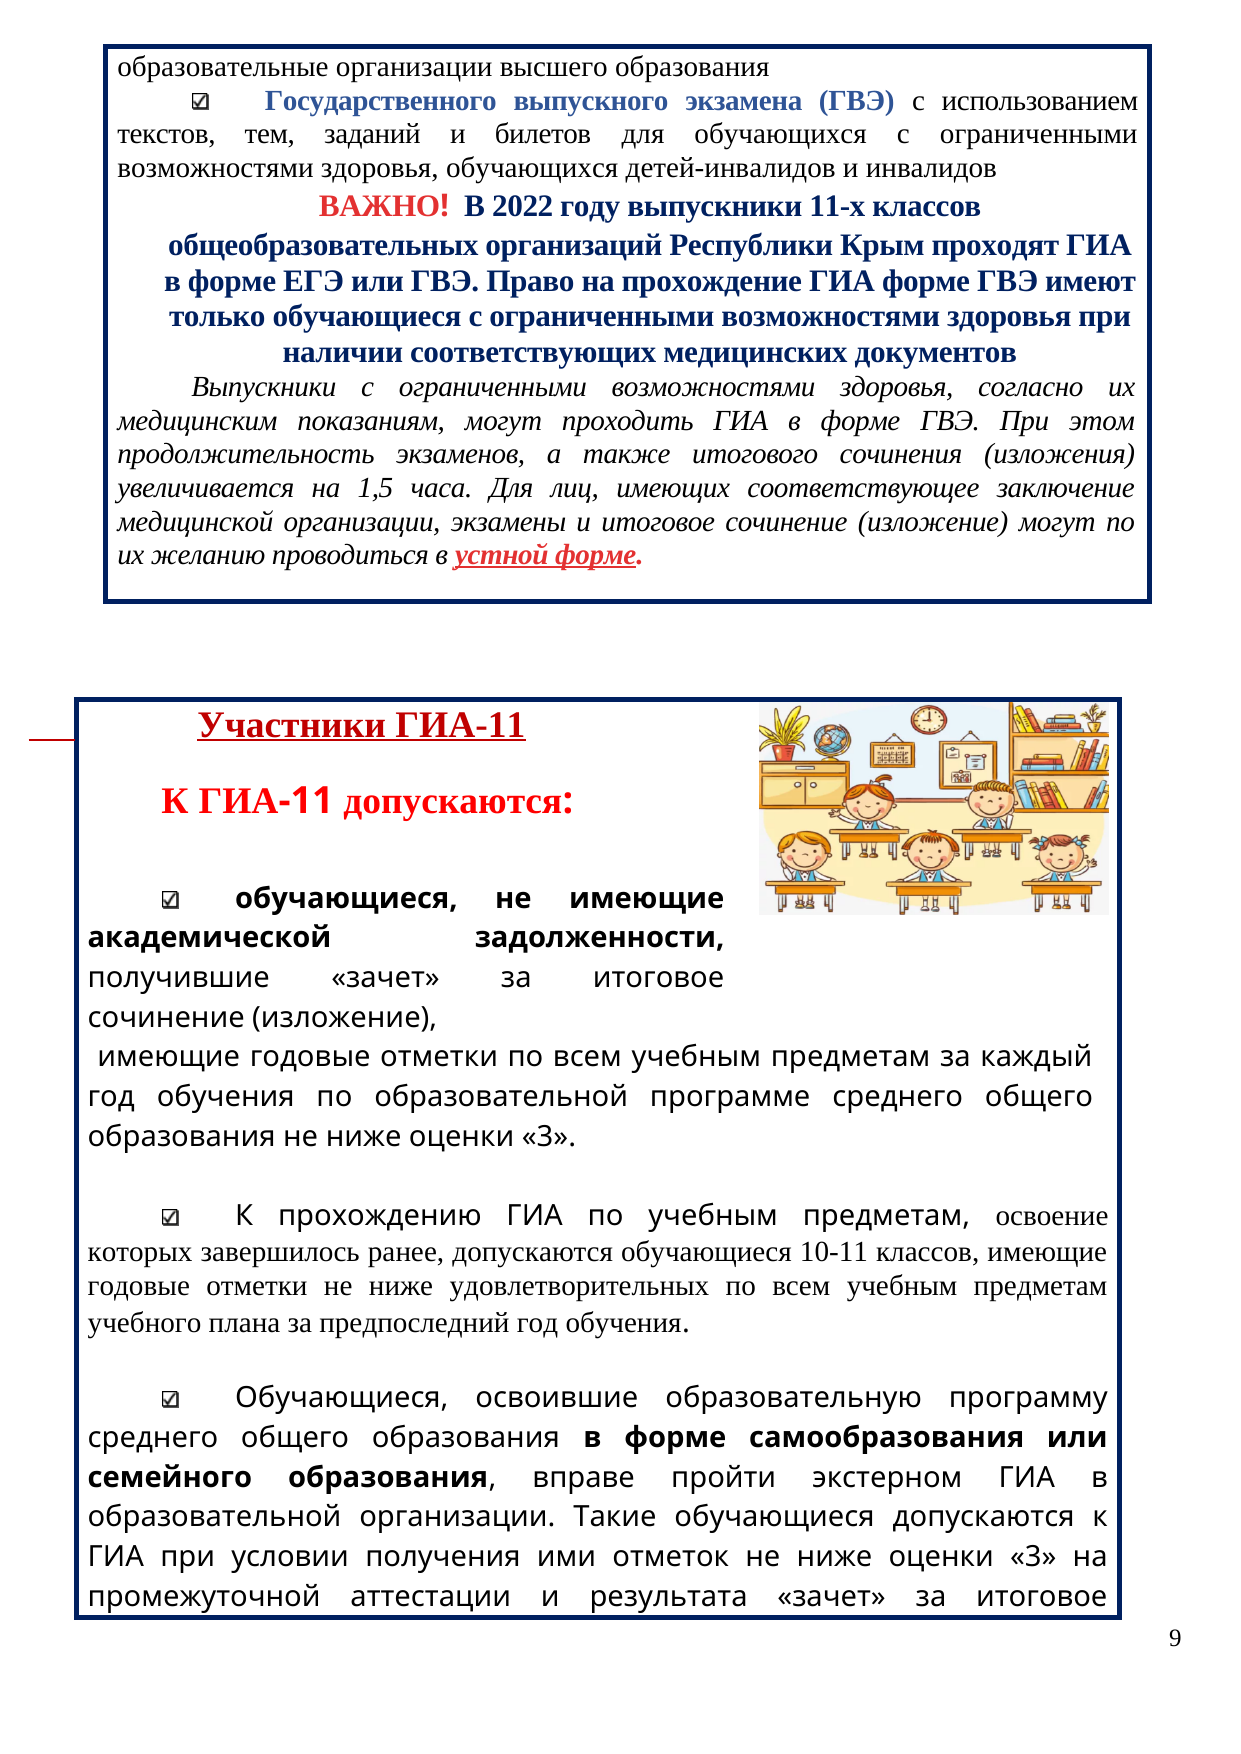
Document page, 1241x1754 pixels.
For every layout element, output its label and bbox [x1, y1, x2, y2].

table_header [108, 49, 1147, 599]
picture [162, 1209, 179, 1226]
picture [192, 93, 209, 110]
picture [162, 891, 179, 909]
picture [162, 1391, 179, 1408]
table_header [79, 702, 1117, 1615]
